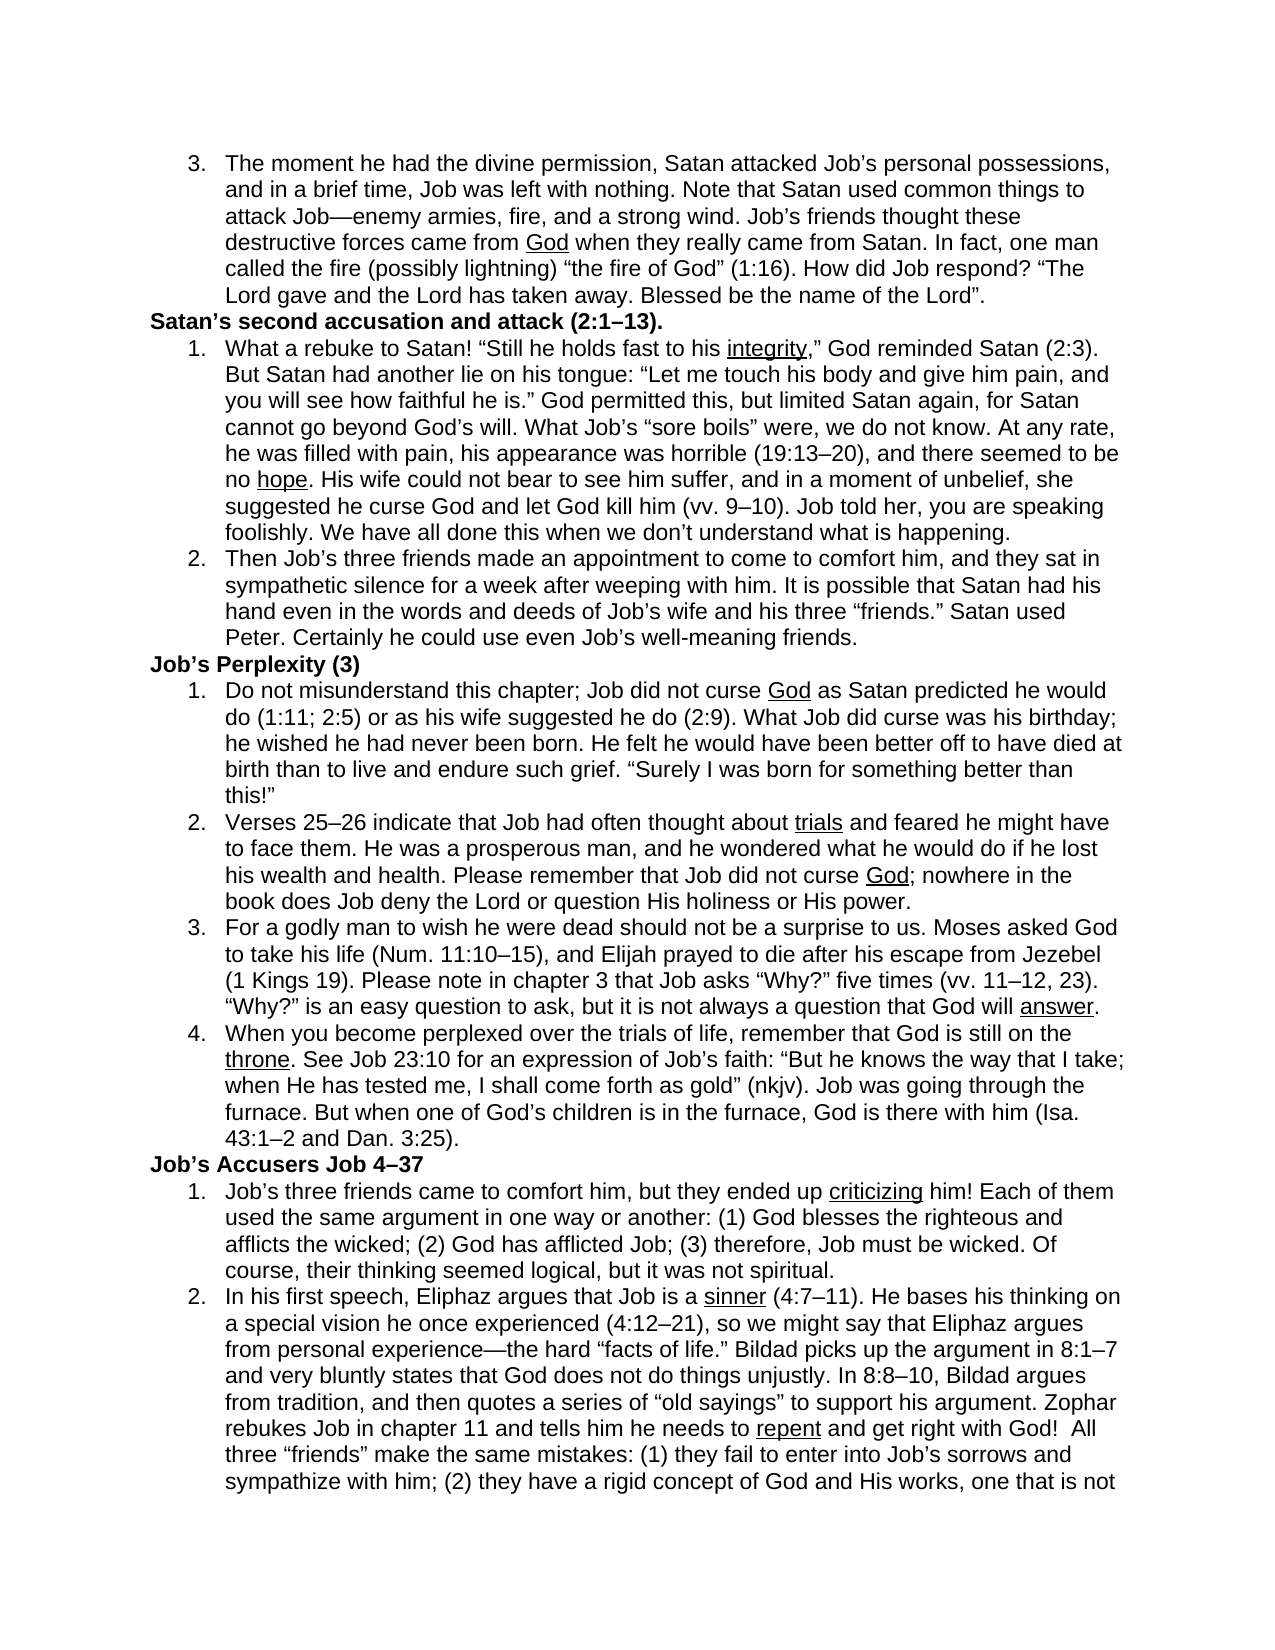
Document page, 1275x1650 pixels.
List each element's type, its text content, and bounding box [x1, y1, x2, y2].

list Job’s three friends came to comfort him, but they ended up criticizing him! Each of them used the same argument in one way or another: (1) God blesses the righteous and afflicts the wicked; (2) God has afflicted Job; (3) therefore, Job must be wicked. Of course, their thinking seemed logical, but it was not spiritual. [187, 1178, 1125, 1283]
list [187, 1283, 1125, 1494]
list Verses 25–26 indicate that Job had often thought about trials and feared he might have to face them. He was a prosperous man, and he wondered what he would do if he lost his wealth and health. Please remember that Job did not curse God; nowhere in the book does Job deny the Lord or question His holiness or His power. [187, 809, 1125, 914]
list Then Job’s three friends made an appointment to come to comfort him, and they sat in sympathetic silence for a week after weeping with him. It is possible that Satan had his hand even in the words and deeds of Job’s wife and his three “friends.” Satan used Peter. Certainly he could use even Job’s well-meaning friends. [187, 545, 1125, 651]
list For a godly man to wish he were dead should not be a surprise to us. Moses asked God to take his life (Num. 11:10–15), and Elijah prayed to die after his escape from Jezebel (1 Kings 19). Please note in chapter 3 that Job asks “Why?” five times (vv. 11–12, 23). “Why?” is an easy question to ask, but it is not always a question that God will answer. [187, 914, 1125, 1020]
text Satan’s second accusation and attack (2:1–13). [150, 308, 1125, 334]
list What a rebuke to Satan! “Still he holds fast to his integrity,” God reminded Satan (2:3). But Satan had another lie on his tongue: “Let me touch his body and give him pain, and you will see how faithful he is.” God permitted this, but limited Satan again, for Satan cannot go beyond God’s will. What Job’s “sore boils” were, we do not know. At any rate, he was filled with pain, his appearance was horrible (19:13–20), and there seemed to be no hope. His wife could not bear to see him suffer, and in a moment of unbelief, she suggested he curse God and let God kill him (vv. 9–10). Job told her, you are speaking foolishly. We have all done this when we don’t understand what is happening. [187, 334, 1125, 545]
list When you become perplexed over the trials of life, remember that God is still on the throne. See Job 23:10 for an expression of Job’s faith: “But he knows the way that I take; when He has tested me, I shall come forth as gold” (nkjv). Job was going through the furnace. But when one of God’s children is in the furnace, God is there with him (Isa. 43:1–2 and Dan. 3:25). [187, 1020, 1125, 1151]
list The moment he had the divine permission, Satan attacked Job’s personal possessions, and in a brief time, Job was left with nothing. Note that Satan used common things to attack Job—enemy armies, fire, and a strong wind. Job’s friends thought these destructive forces came from God when they really came from Satan. In fact, one man called the fire (possibly lightning) “the fire of God” (1:16). How did Job respond? “The Lord gave and the Lord has taken away. Blessed be the name of the Lord”. [187, 150, 1125, 308]
text Job’s Perplexity (3) [150, 651, 1125, 677]
list Do not misunderstand this chapter; Job did not curse God as Satan predicted he would do (1:11; 2:5) or as his wife suggested he do (2:9). What Job did curse was his birthday; he wished he had never been born. He felt he would have been better off to have died at birth than to live and endure such grief. “Surely I was born for something better than this!” [187, 677, 1125, 809]
text Job’s Accusers Job 4–37 [150, 1151, 1125, 1178]
